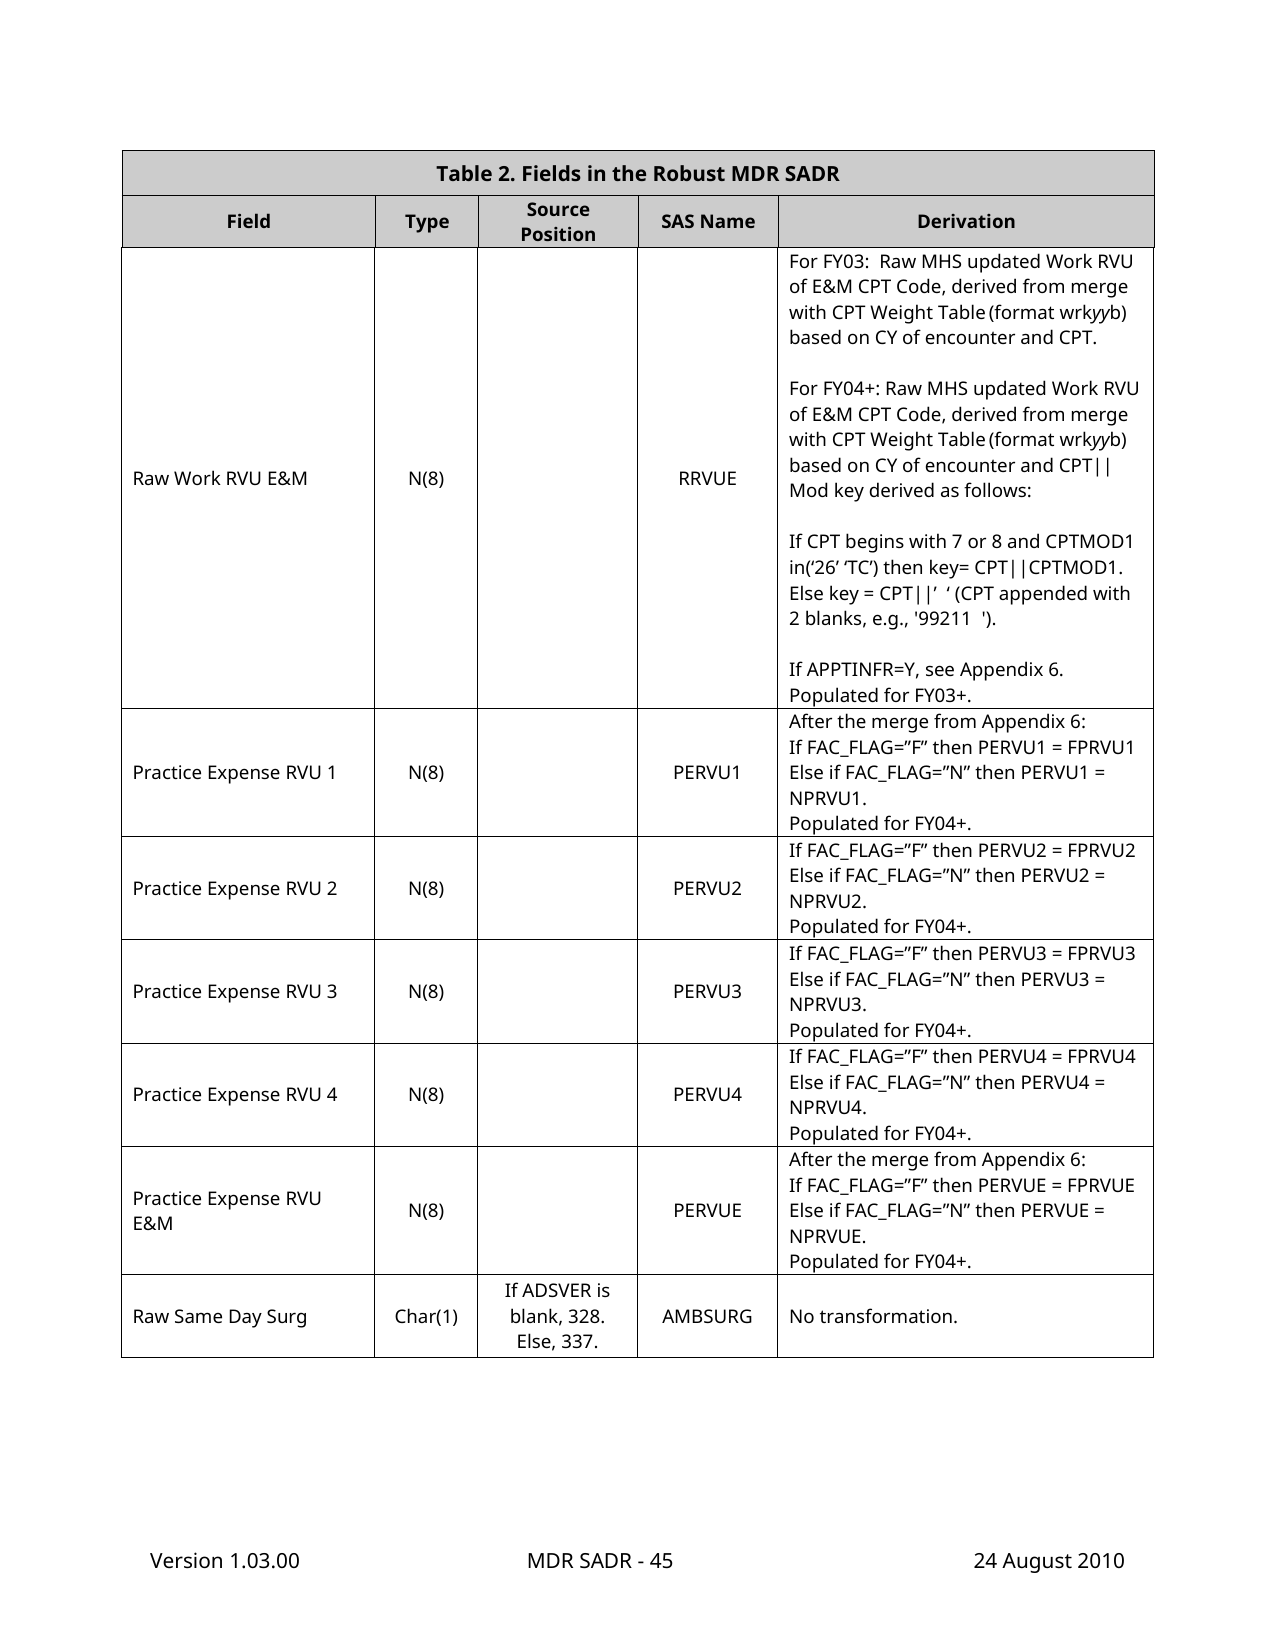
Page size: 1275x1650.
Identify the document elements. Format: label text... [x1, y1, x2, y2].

table_cell If FAC_FLAG=”F” then PERVU3 = FPRVU3 Else if FAC_FLAG=”N” then PERVU3 = NPRVU3. Populated for FY04+. [778, 940, 1153, 1042]
table_cell Raw Work RVU E&M [122, 248, 374, 707]
table_cell [478, 709, 637, 836]
table_cell Char(1) [375, 1275, 477, 1357]
table_cell [478, 1044, 637, 1146]
table_cell N(8) [375, 940, 477, 1042]
table_cell PERVUE [638, 1147, 777, 1274]
table_cell N(8) [375, 837, 477, 939]
table_cell PERVU4 [638, 1044, 777, 1146]
table_cell Source Position [479, 196, 638, 247]
table_cell No transformation. [778, 1275, 1153, 1357]
table_cell Practice Expense RVU 2 [122, 837, 374, 939]
table_cell [478, 248, 637, 707]
table_header Table 2. Fields in the Robust MDR SADR [123, 151, 1154, 195]
table_cell Derivation [779, 196, 1154, 247]
table_cell SAS Name [639, 196, 778, 247]
table_cell Practice Expense RVU 1 [122, 709, 374, 836]
table_cell If FAC_FLAG=”F” then PERVU4 = FPRVU4 Else if FAC_FLAG=”N” then PERVU4 = NPRVU4. Populated for FY04+. [778, 1044, 1153, 1146]
table_cell PERVU2 [638, 837, 777, 939]
table_cell N(8) [375, 1044, 477, 1146]
table_cell After the merge from Appendix 6: If FAC_FLAG=”F” then PERVU1 = FPRVU1 Else if FAC_FLAG=”N” then PERVU1 = NPRVU1. Populated for FY04+. [778, 709, 1153, 836]
table_cell [478, 837, 637, 939]
table_cell [478, 940, 637, 1042]
table_cell [478, 1147, 637, 1274]
table_cell RRVUE [638, 248, 777, 707]
table_cell After the merge from Appendix 6: If FAC_FLAG=”F” then PERVUE = FPRVUE Else if FAC_FLAG=”N” then PERVUE = NPRVUE. Populated for FY04+. [778, 1147, 1153, 1274]
table_cell PERVU3 [638, 940, 777, 1042]
table_cell For FY03: Raw MHS updated Work RVU of E&M CPT Code, derived from merge with CPT Weight Table (format wrkyyb) based on CY of encounter and CPT. For FY04+: Raw MHS updated Work RVU of E&M CPT Code, derived from merge with CPT Weight Table (format wrkyyb) based on CY of encounter and CPT||Mod key derived as follows: If CPT begins with 7 or 8 and CPTMOD1 in(‘26’ ‘TC’) then key= CPT||CPTMOD1. Else key = CPT||’ ‘ (CPT appended with 2 blanks, e.g., '99211 '). If APPTINFR=Y, see Appendix 6. Populated for FY03+. [778, 248, 1153, 707]
table_cell N(8) [375, 1147, 477, 1274]
table_cell Type [376, 196, 478, 247]
table_cell N(8) [375, 248, 477, 707]
table_cell Raw Same Day Surg [122, 1275, 374, 1357]
table_cell If ADSVER is blank, 328. Else, 337. [478, 1275, 637, 1357]
table_cell PERVU1 [638, 709, 777, 836]
table_cell If FAC_FLAG=”F” then PERVU2 = FPRVU2 Else if FAC_FLAG=”N” then PERVU2 = NPRVU2. Populated for FY04+. [778, 837, 1153, 939]
table_cell Practice Expense RVU E&M [122, 1147, 374, 1274]
table_cell Practice Expense RVU 4 [122, 1044, 374, 1146]
table_cell AMBSURG [638, 1275, 777, 1357]
table_cell Field [123, 196, 375, 247]
table_cell N(8) [375, 709, 477, 836]
table_cell Practice Expense RVU 3 [122, 940, 374, 1042]
